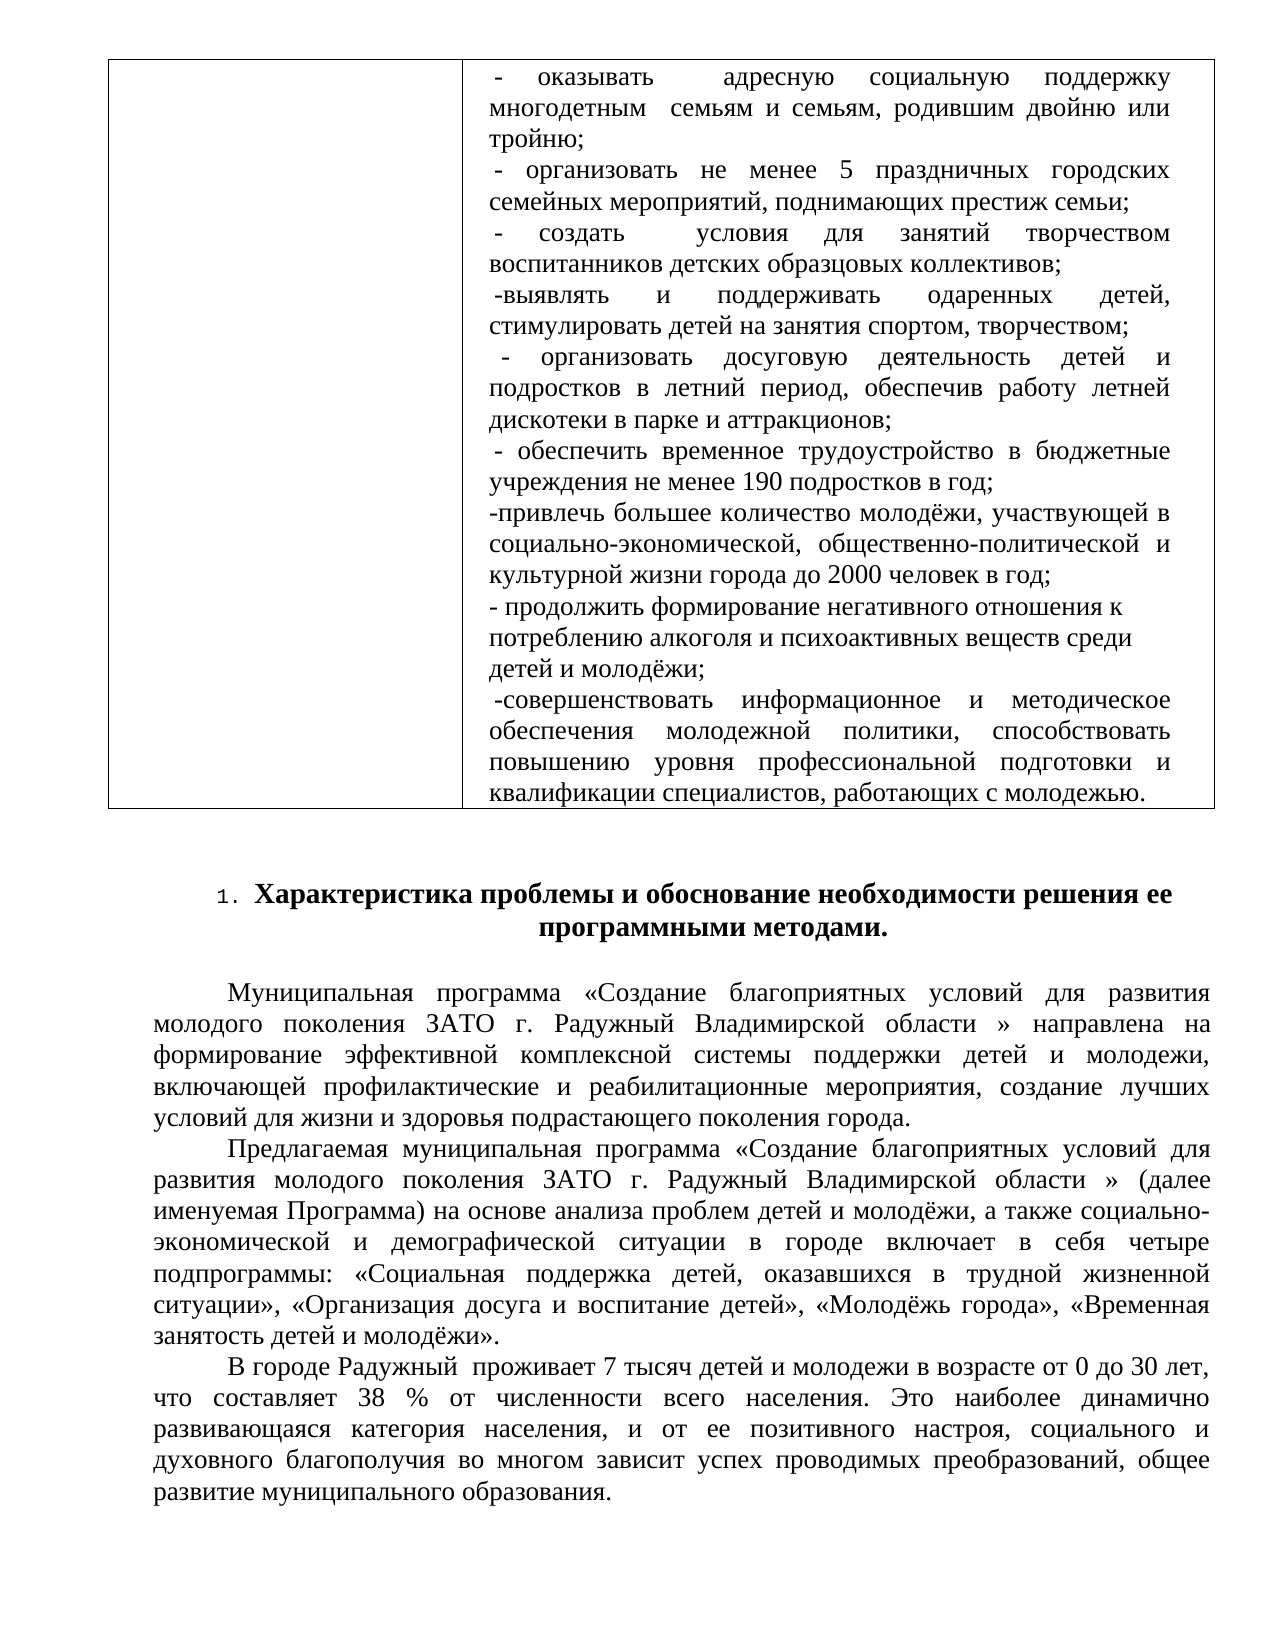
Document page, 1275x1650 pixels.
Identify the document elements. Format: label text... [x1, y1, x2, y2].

text Муниципальная программа «Создание благоприятных условий для развития молодого поколения ЗАТО г. Радужный Владимирской области » направлена на формирование эффективной комплексной системы поддержки детей и молодежи, включающей профилактические и реабилитационные мероприятия, создание лучших условий для жизни и здоровья подрастающего поколения города. [153, 976, 1211, 1132]
text В городе Радужный проживает 7 тысяч детей и молодежи в возрасте от 0 до 30 лет, что составляет 38 % от численности всего населения. Это наиболее динамично развивающаяся категория населения, и от ее позитивного настроя, социального и духовного благополучия во многом зависит успех проводимых преобразований, общее развитие муниципального образования. [153, 1350, 1211, 1506]
text Предлагаемая муниципальная программа «Создание благоприятных условий для развития молодого поколения ЗАТО г. Радужный Владимирской области » (далее именуемая Программа) на основе анализа проблем детей и молодёжи, а также социально- экономической и демографической ситуации в городе включает в себя четыре подпрограммы: «Социальная поддержка детей, оказавшихся в трудной жизненной ситуации», «Организация досуга и воспитание детей», «Молодёжь города», «Временная занятость детей и молодёжи». [153, 1132, 1211, 1350]
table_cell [463, 60, 1214, 808]
list Характеристика проблемы и обоснование необходимости решения ее программными методами. [191, 876, 1198, 943]
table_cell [109, 60, 462, 808]
